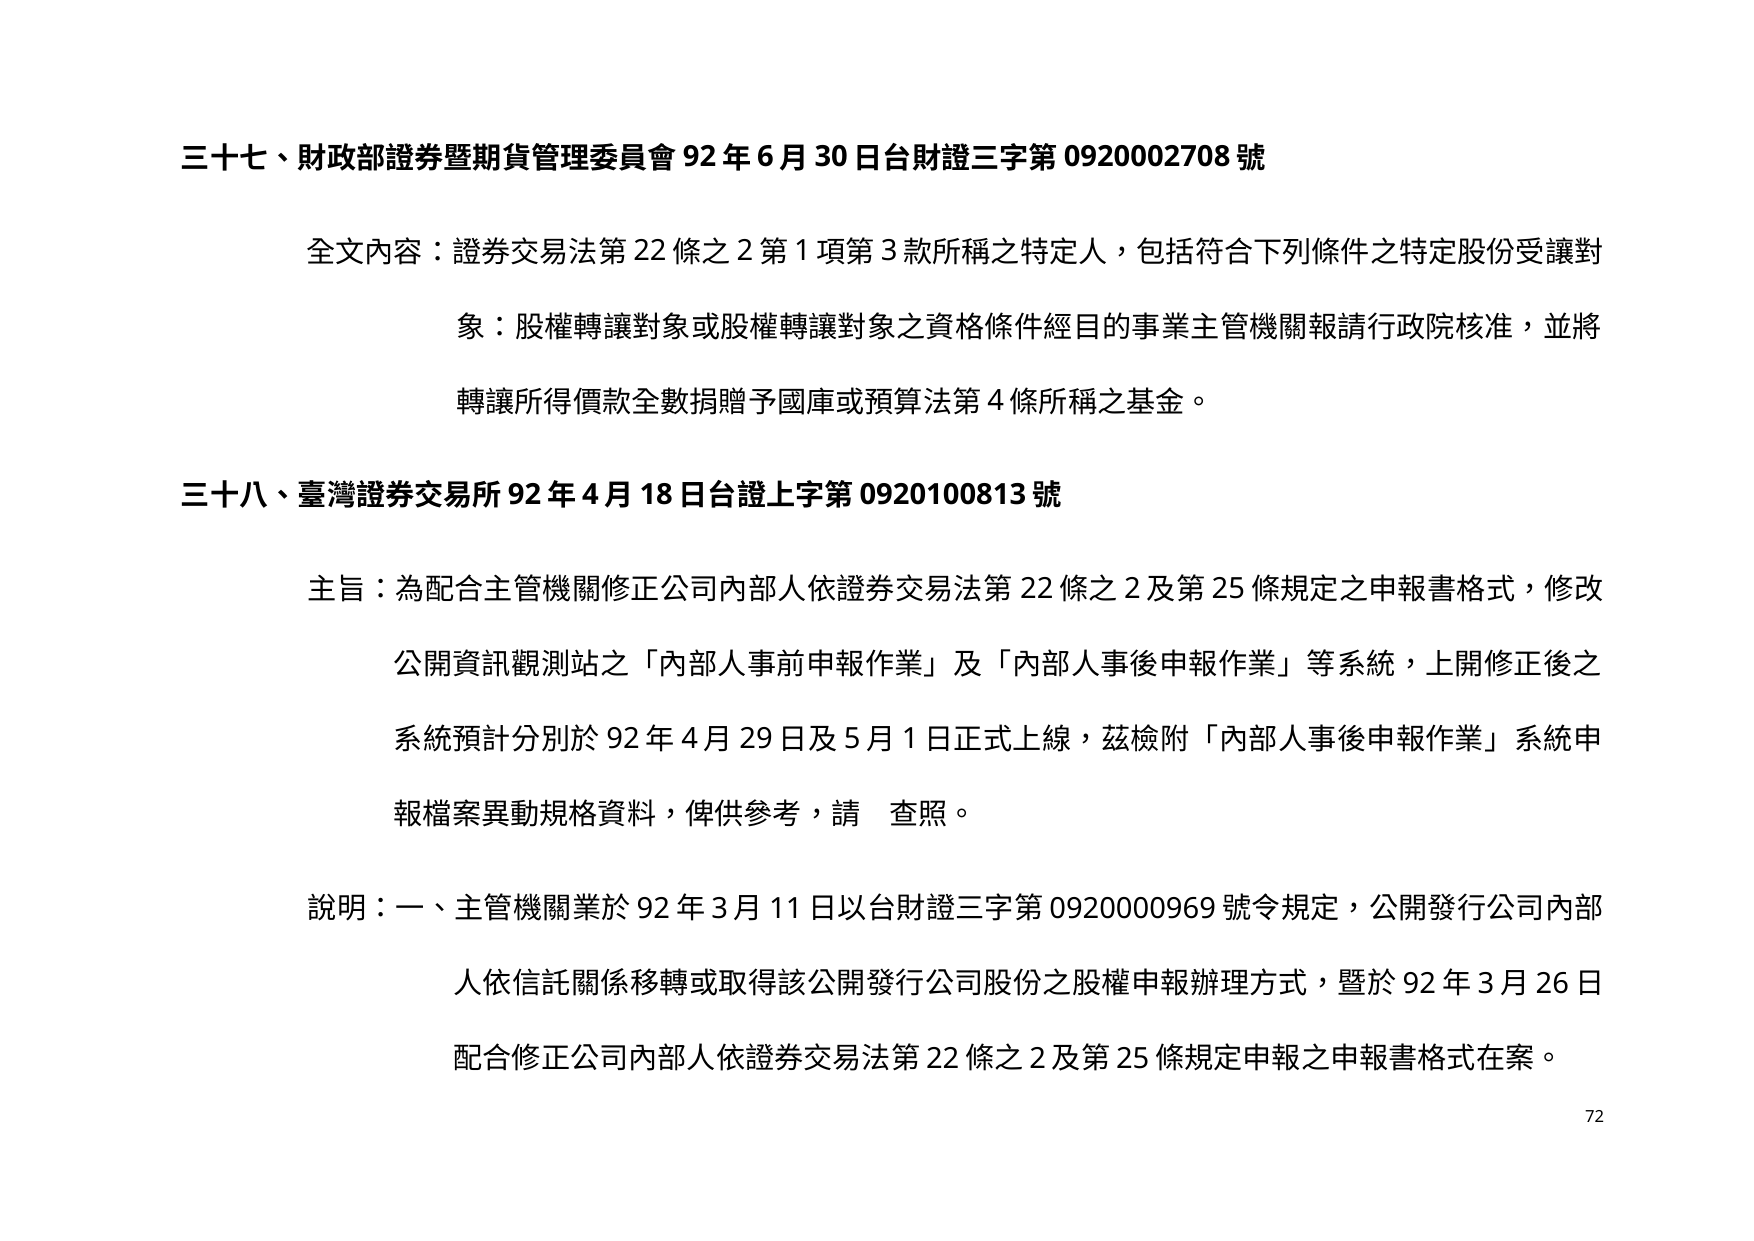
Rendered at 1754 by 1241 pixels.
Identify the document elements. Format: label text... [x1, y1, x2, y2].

text 主旨：為配合主管機關修正公司內部人依證券交易法第22條之2及第25條規定之申報書格式，修改公開資訊觀測站之「內部人事前申報作業」及「內部人事後申報作業」等系統，上開修正後之系統預計分別於及正式上線，茲檢附「內部人事後申報作業」系統申報檔案異動規格資料，俾供參考，請 查照。 [307, 549, 1604, 849]
text 說明：一、主管機關業於以台財證三字第0920000969號令規定，公開發行公司內部人依信託關係移轉或取得該公開發行公司股份之股權申報辦理方式，暨於配合修正公司內部人依證券交易法第22條之2及第25條規定申報之申報書格式在案。 [307, 868, 1604, 1093]
list 財政部證券暨期貨管理委員會台財證三字第0920002708號 [181, 118, 1604, 193]
list 臺灣證券交易所台證上字第0920100813號 [181, 456, 1604, 531]
text 全文內容：證券交易法第22條之2第1項第3款所稱之特定人，包括符合下列條件之特定股份受讓對象：股權轉讓對象或股權轉讓對象之資格條件經目的事業主管機關報請行政院核准，並將轉讓所得價款全數捐贈予國庫或預算法第4條所稱之基金。 [306, 212, 1604, 437]
